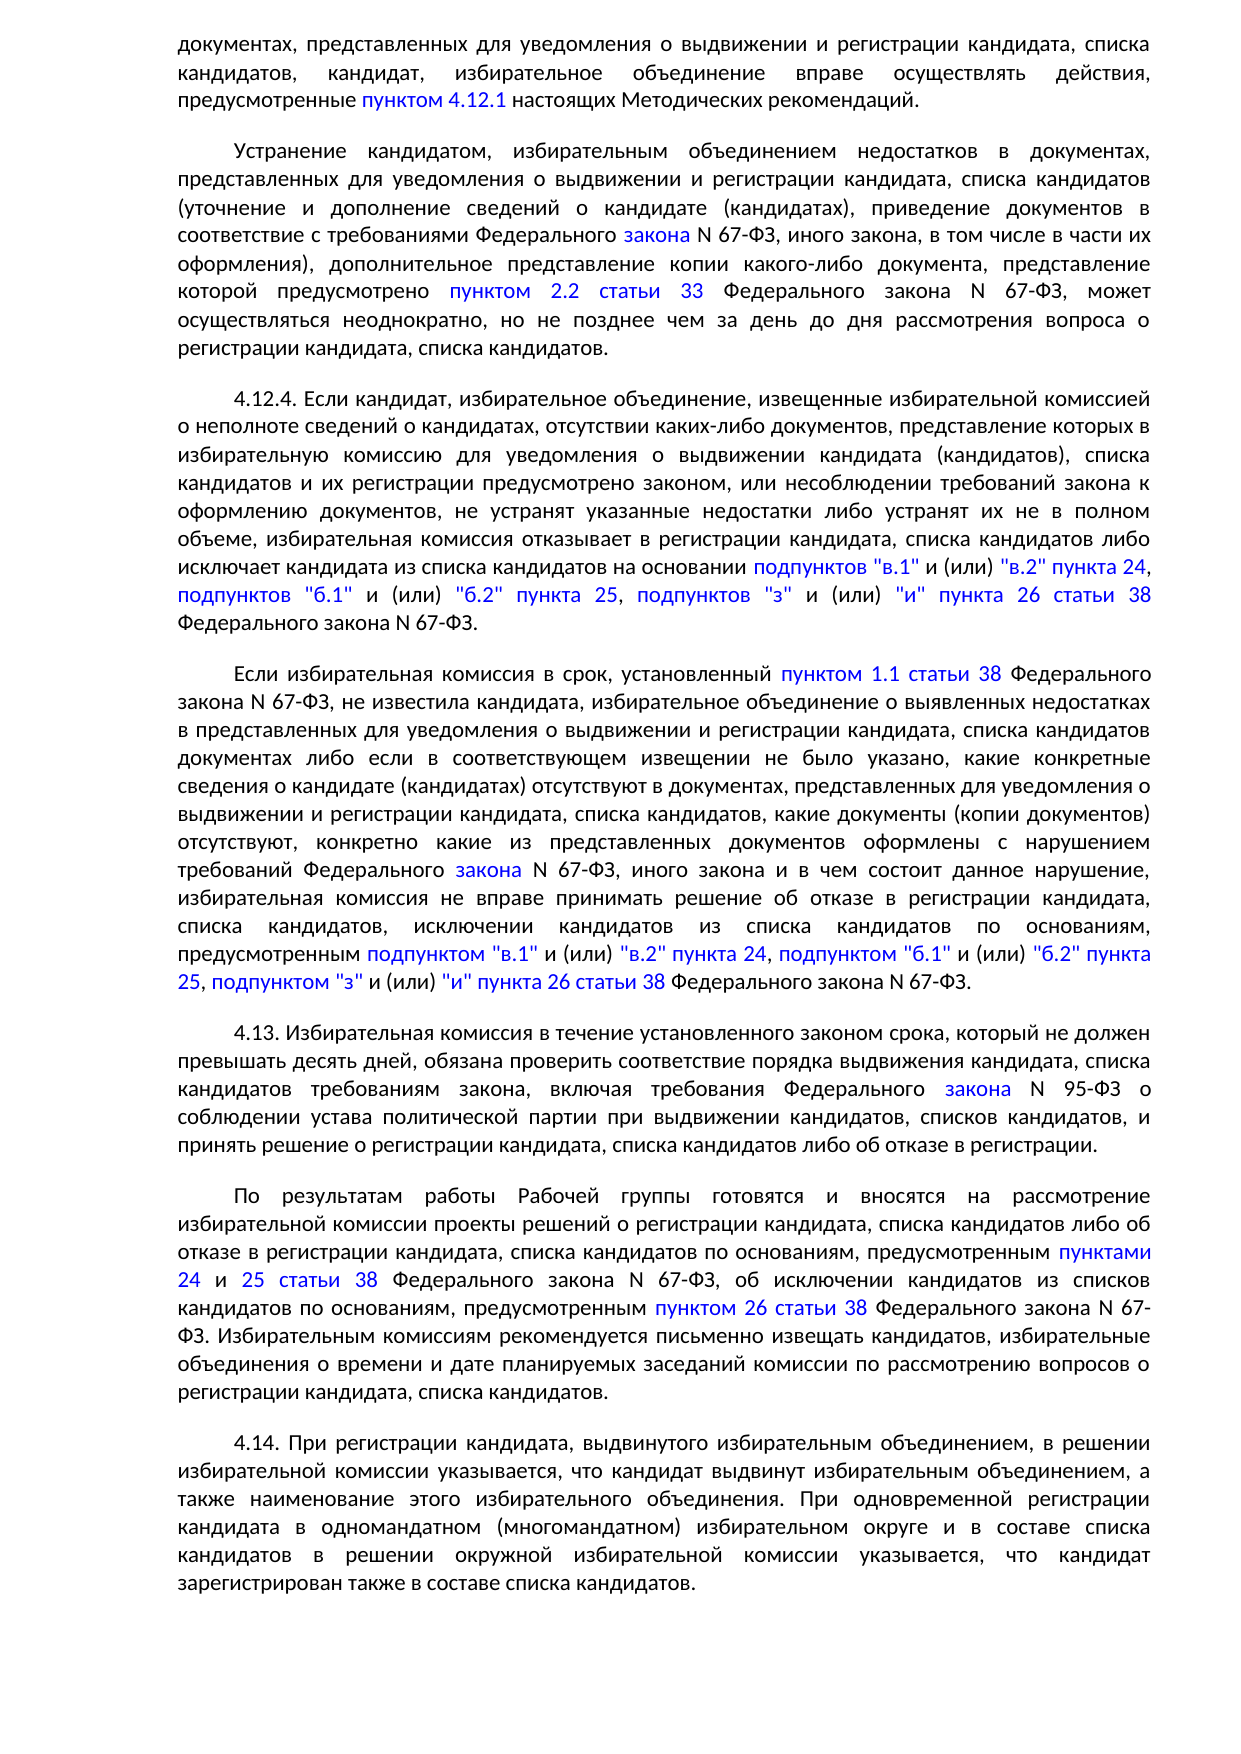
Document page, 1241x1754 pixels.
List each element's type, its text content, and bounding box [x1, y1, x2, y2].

text 4.14. При регистрации кандидата, выдвинутого избирательным объединением, в решении избирательной комиссии указывается, что кандидат выдвинут избирательным объединением, а также наименование этого избирательного объединения. При одновременной регистрации кандидата в одномандатном (многомандатном) избирательном округе и в составе списка кандидатов в решении окружной избирательной комиссии указывается, что кандидат зарегистрирован также в составе списка кандидатов. [177, 1428, 1152, 1596]
text 4.12.4. Если кандидат, избирательное объединение, извещенные избирательной комиссией о неполноте сведений о кандидатах, отсутствии каких-либо документов, представление которых в избирательную комиссию для уведомления о выдвижении кандидата (кандидатов), списка кандидатов и их регистрации предусмотрено законом, или несоблюдении требований закона к оформлению документов, не устранят указанные недостатки либо устранят их не в полном объеме, избирательная комиссия отказывает в регистрации кандидата, списка кандидатов либо исключает кандидата из списка кандидатов на основании подпунктов "в.1" и (или) "в.2" пункта 24, подпунктов "б.1" и (или) "б.2" пункта 25, подпунктов "з" и (или) "и" пункта 26 статьи 38 Федерального закона N 67-ФЗ. [177, 384, 1152, 636]
text По результатам работы Рабочей группы готовятся и вносятся на рассмотрение избирательной комиссии проекты решений о регистрации кандидата, списка кандидатов либо об отказе в регистрации кандидата, списка кандидатов по основаниям, предусмотренным пунктами 24 и 25 статьи 38 Федерального закона N 67-ФЗ, об исключении кандидатов из списков кандидатов по основаниям, предусмотренным пунктом 26 статьи 38 Федерального закона N 67-ФЗ. Избирательным комиссиям рекомендуется письменно извещать кандидатов, избирательные объединения о времени и дате планируемых заседаний комиссии по рассмотрению вопросов о регистрации кандидата, списка кандидатов. [177, 1181, 1152, 1405]
text Если избирательная комиссия в срок, установленный пунктом 1.1 статьи 38 Федерального закона N 67-ФЗ, не известила кандидата, избирательное объединение о выявленных недостатках в представленных для уведомления о выдвижении и регистрации кандидата, списка кандидатов документах либо если в соответствующем извещении не было указано, какие конкретные сведения о кандидате (кандидатах) отсутствуют в документах, представленных для уведомления о выдвижении и регистрации кандидата, списка кандидатов, какие документы (копии документов) отсутствуют, конкретно какие из представленных документов оформлены с нарушением требований Федерального закона N 67-ФЗ, иного закона и в чем состоит данное нарушение, избирательная комиссия не вправе принимать решение об отказе в регистрации кандидата, списка кандидатов, исключении кандидатов из списка кандидатов по основаниям, предусмотренным подпунктом "в.1" и (или) "в.2" пункта 24, подпунктом "б.1" и (или) "б.2" пункта 25, подпунктом "з" и (или) "и" пункта 26 статьи 38 Федерального закона N 67-ФЗ. [177, 659, 1152, 995]
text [177, 29, 1152, 114]
text Устранение кандидатом, избирательным объединением недостатков в документах, представленных для уведомления о выдвижении и регистрации кандидата, списка кандидатов (уточнение и дополнение сведений о кандидате (кандидатах), приведение документов в соответствие с требованиями Федерального закона N 67-ФЗ, иного закона, в том числе в части их оформления), дополнительное представление копии какого-либо документа, представление которой предусмотрено пунктом 2.2 статьи 33 Федерального закона N 67-ФЗ, может осуществляться неоднократно, но не позднее чем за день до дня рассмотрения вопроса о регистрации кандидата, списка кандидатов. [177, 137, 1152, 361]
text 4.13. Избирательная комиссия в течение установленного законом срока, который не должен превышать десять дней, обязана проверить соответствие порядка выдвижения кандидата, списка кандидатов требованиям закона, включая требования Федерального закона N 95-ФЗ о соблюдении устава политической партии при выдвижении кандидатов, списков кандидатов, и принять решение о регистрации кандидата, списка кандидатов либо об отказе в регистрации. [177, 1018, 1152, 1158]
